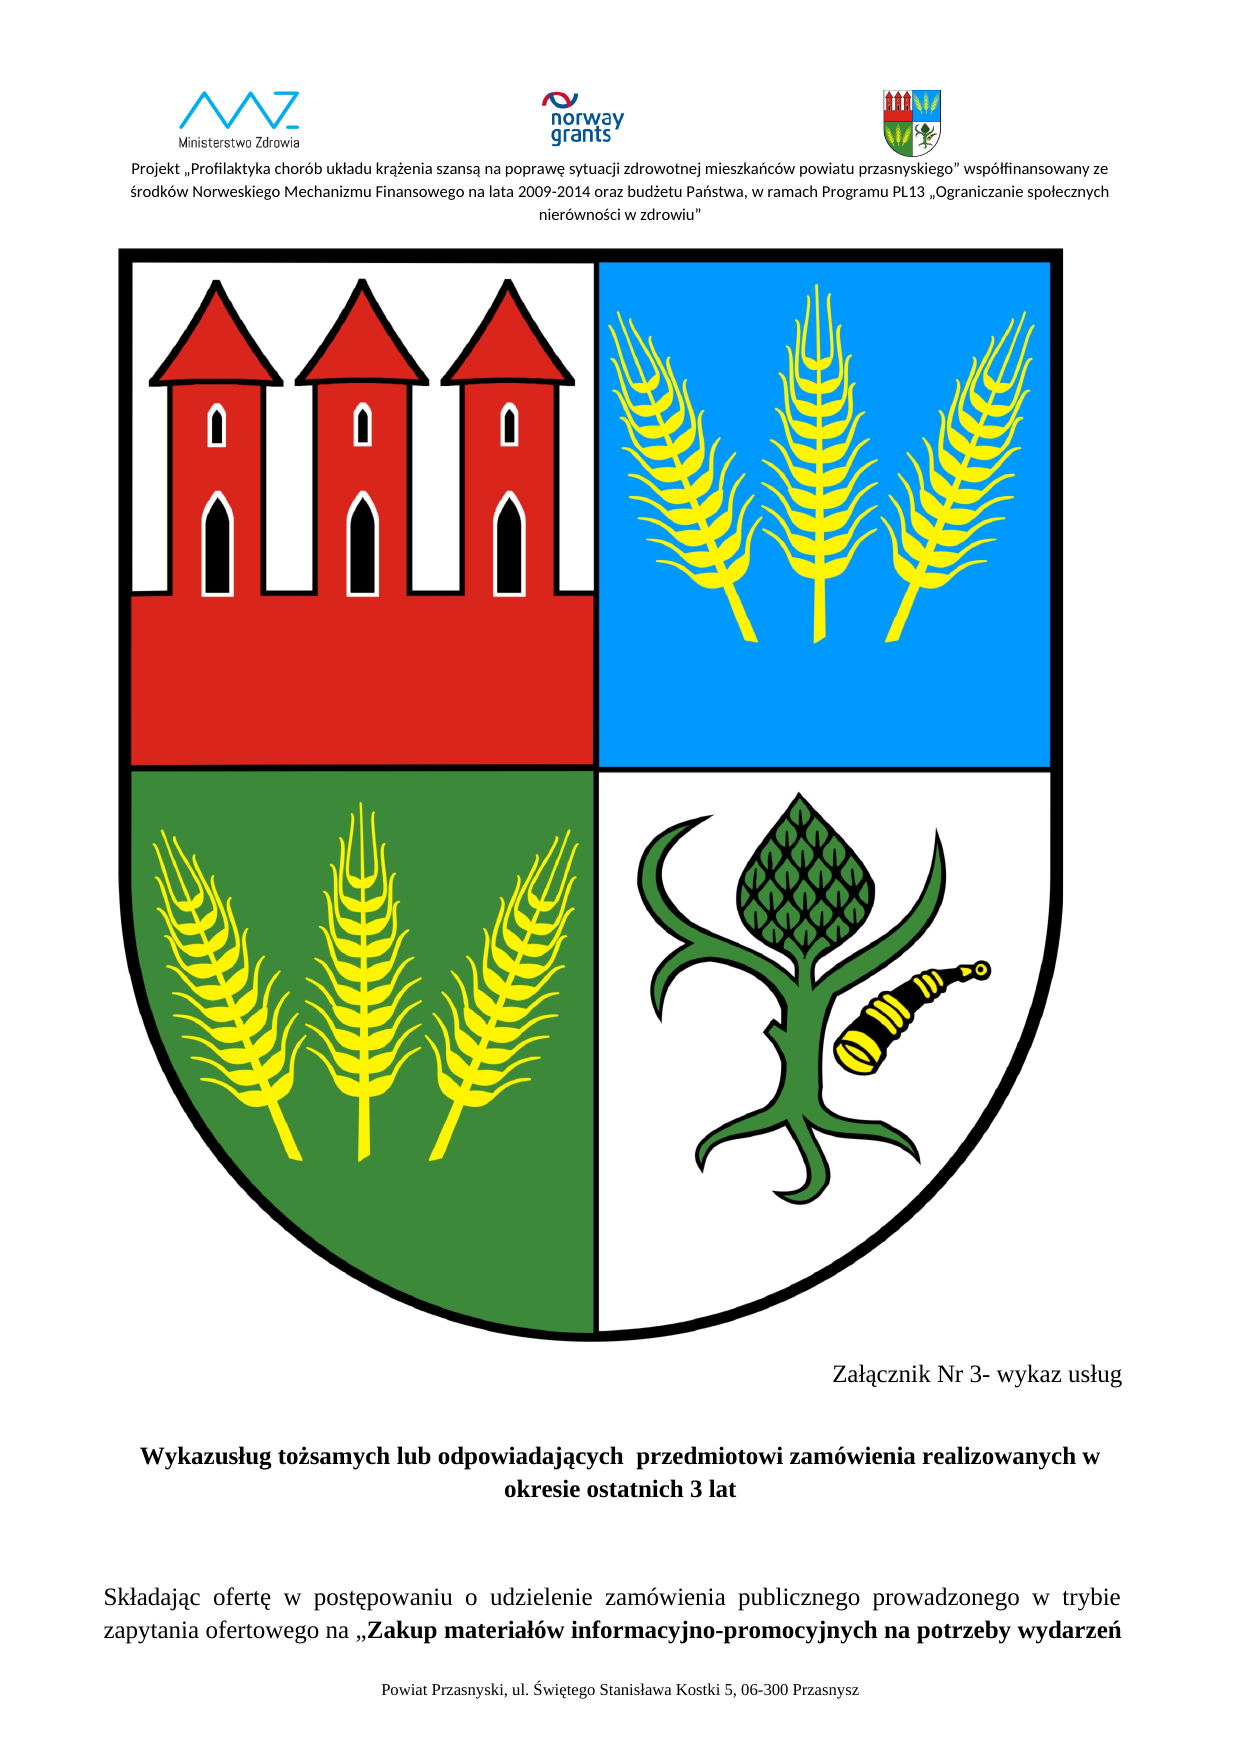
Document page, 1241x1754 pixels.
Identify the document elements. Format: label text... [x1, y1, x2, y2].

picture [133, 90, 344, 149]
text Składając ofertę w postępowaniu o udzielenie zamówienia publicznego prowadzonego w trybie zapytania ofertowego na „Zakup materiałów informacyjno-promocyjnych na potrzeby wydarzeń sportowych i spotkań w szkołach (gadżety, plakaty, broszury) oświadczamy, że w okresie ostatnich 3 lat przed upływem terminu składania ofert, a jeżeli okres prowadzenia działalności jest krótszy- w tym okresie zrealizowaliśmy następujące usługi: [103, 1582, 1122, 1644]
subtitle Załącznik Nr 3- wykaz usług [118, 1359, 1122, 1388]
picture [118, 248, 1064, 1342]
picture [528, 65, 637, 174]
picture [883, 90, 941, 157]
text Wykazusług tożsamych lub odpowiadających przedmiotowi zamówienia realizowanych w okresie ostatnich 3 lat [118, 1441, 1122, 1503]
